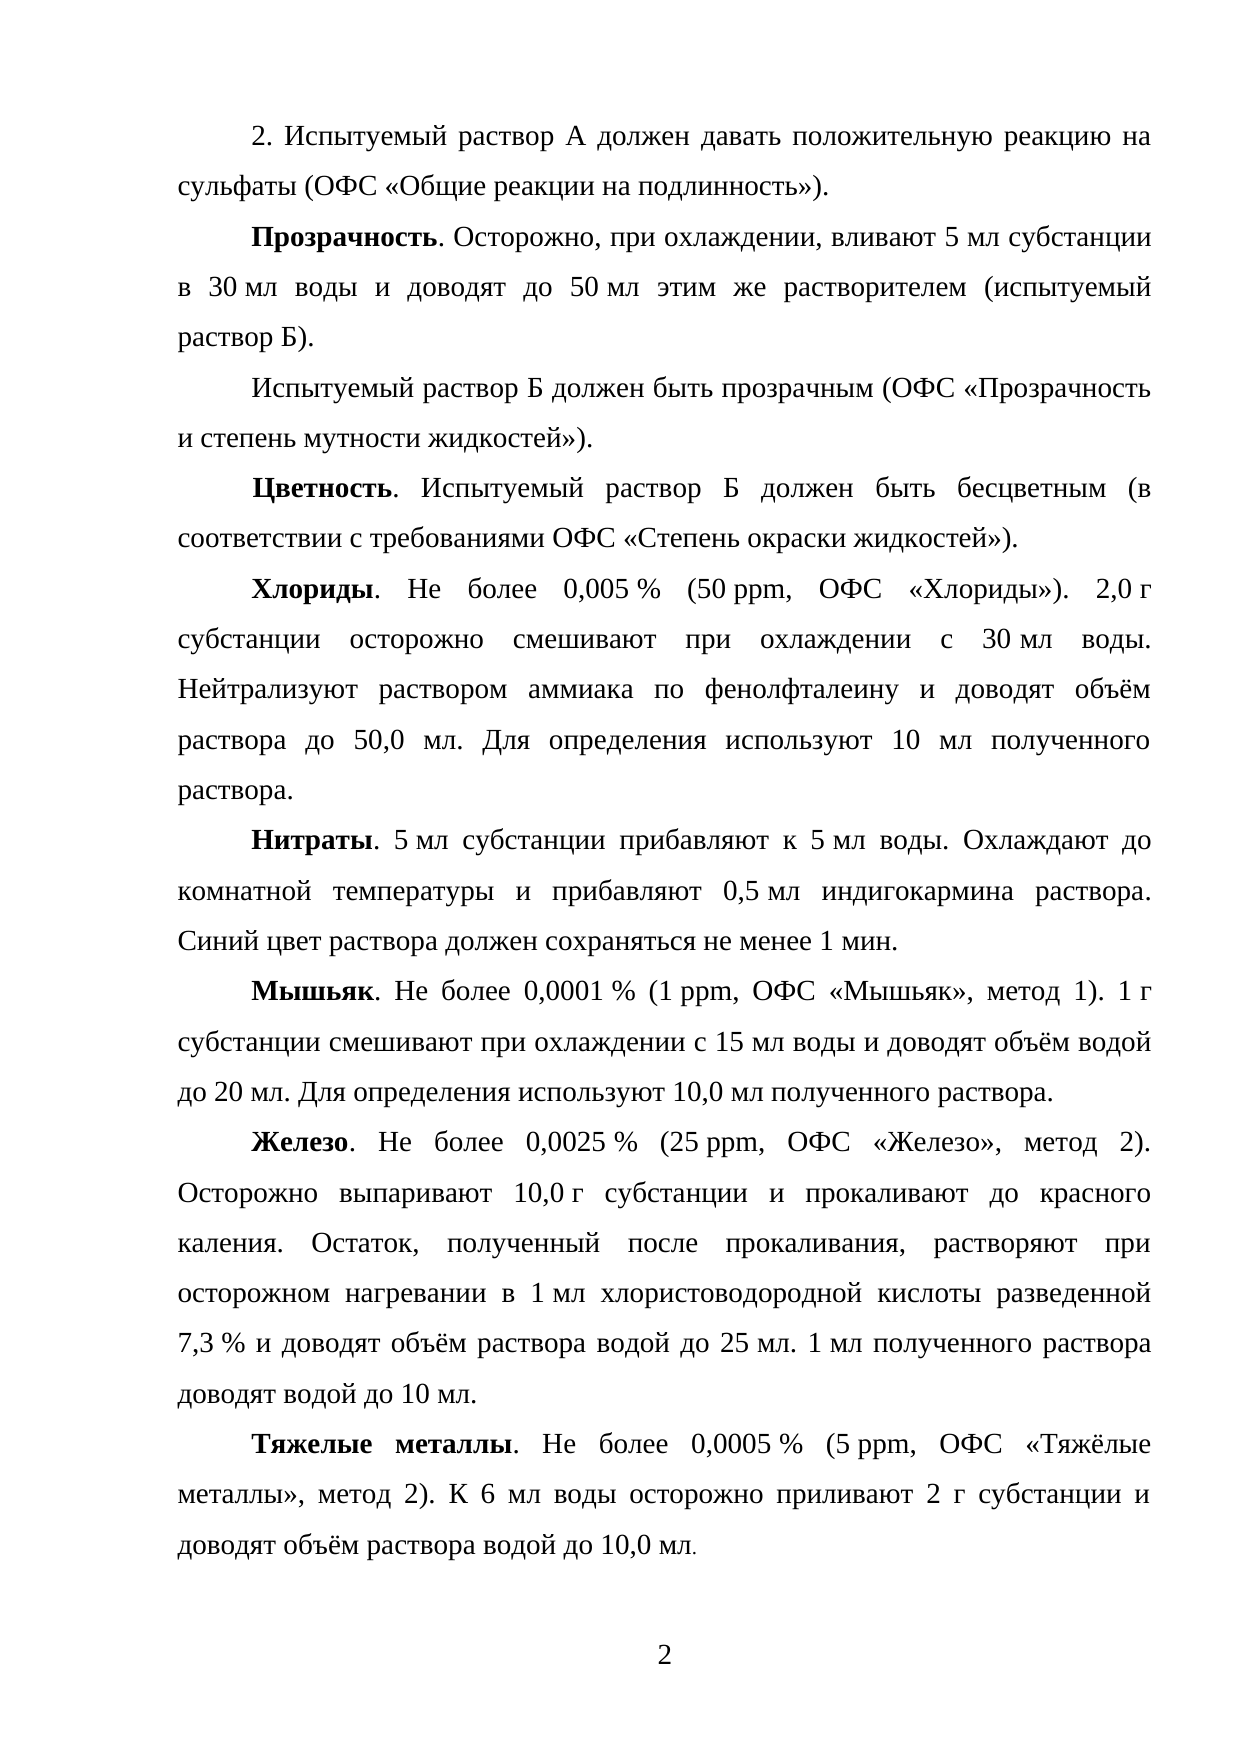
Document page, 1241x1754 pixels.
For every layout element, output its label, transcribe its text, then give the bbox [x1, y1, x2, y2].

text Цветность. Испытуемый раствор Б должен быть бесцветным (в соответствии с требованиями ОФС «Степень окраски жидкостей»). [177, 470, 1152, 554]
text Испытуемый раствор Б должен быть прозрачным (ОФС «Прозрачность и степень мутности жидкостей»). [177, 370, 1152, 453]
text Нитраты. 5 мл субстанции прибавляют к 5 мл воды. Охлаждают до комнатной температуры и прибавляют 0,5 мл индигокармина раствора. Синий цвет раствора должен сохраняться не менее 1 мин. [177, 822, 1152, 957]
text Железо. Не более 0,0025 % (25 ppm, ОФС «Железо», метод 2). Осторожно выпаривают 10,0 г субстанции и прокаливают до красного каления. Остаток, полученный после прокаливания, растворяют при осторожном нагревании в 1 мл хлористоводородной кислоты разведенной 7,3 % и доводят объём раствора водой до 25 мл. 1 мл полученного раствора доводят водой до 10 мл. [177, 1124, 1152, 1409]
text Тяжелые металлы. Не более 0,0005 % (5 ppm, ОФС «Тяжёлые металлы», метод 2). К 6 мл воды осторожно приливают 2 г субстанции и доводят объём раствора водой до 10,0 мл. [177, 1426, 1152, 1560]
text Мышьяк. Не более 0,0001 % (1 ppm, ОФС «Мышьяк», метод 1). 1 г субстанции смешивают при охлаждении с 15 мл воды и доводят объём водой до 20 мл. Для определения используют 10,0 мл полученного раствора. [177, 973, 1152, 1108]
text Прозрачность. Осторожно, при охлаждении, вливают 5 мл субстанции в 30 мл воды и доводят до 50 мл этим же растворителем (испытуемый раствор Б). [177, 219, 1152, 353]
text Хлориды. Не более 0,005 % (50 ppm, ОФС «Хлориды»). 2,0 г субстанции осторожно смешивают при охлаждении с 30 мл воды. Нейтрализуют раствором аммиака по фенолфталеину и доводят объём раствора до 50,0 мл. Для определения используют 10 мл полученного раствора. [177, 571, 1152, 806]
text 2. Испытуемый раствор А должен давать положительную реакцию на сульфаты (ОФС «Общие реакции на подлинность»). [177, 118, 1152, 202]
